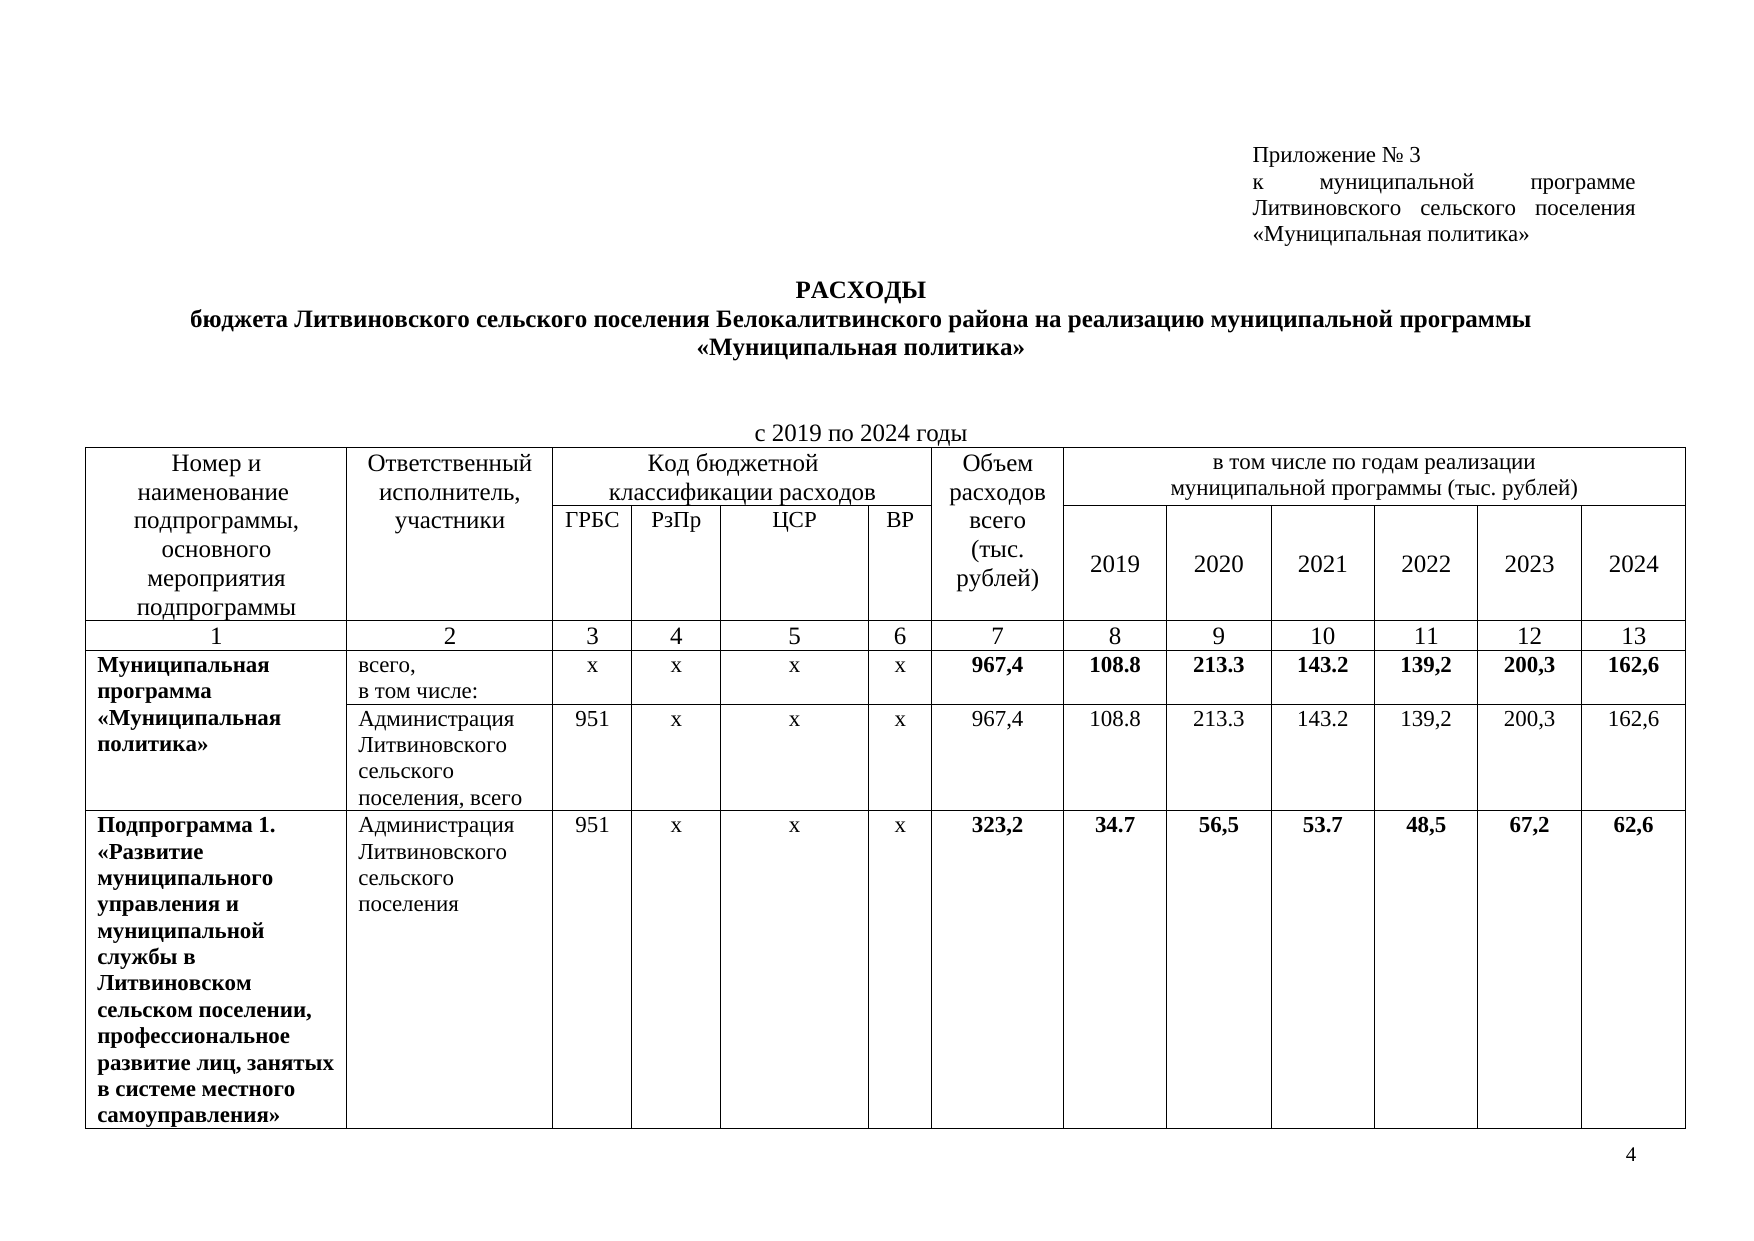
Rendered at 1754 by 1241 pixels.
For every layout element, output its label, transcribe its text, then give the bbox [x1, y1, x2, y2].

table_cell ЦСР [721, 506, 868, 620]
table_cell 951 [553, 705, 631, 810]
table_cell 5 [721, 621, 868, 650]
table_cell х [632, 811, 720, 1128]
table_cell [347, 811, 552, 1128]
table_cell 2020 [1167, 506, 1271, 620]
table_header Ответственный исполнитель, участники [347, 448, 552, 620]
table_cell 139,2 [1375, 705, 1477, 810]
table_cell 34.7 [1064, 811, 1166, 1128]
table_cell 143.2 [1272, 705, 1374, 810]
table_cell 200,3 [1478, 705, 1581, 810]
table_cell 56,5 [1167, 811, 1271, 1128]
table_cell х [632, 651, 720, 704]
table_cell 4 [632, 621, 720, 650]
text с 2019 по 2024 годы [86, 418, 1636, 447]
table_cell ВР [869, 506, 931, 620]
table_cell 951 [553, 811, 631, 1128]
table_cell х [553, 651, 631, 704]
table_cell 213.3 [1167, 705, 1271, 810]
text к муниципальной программе Литвиновского сельского поселения «Муниципальная политика» [1252, 168, 1636, 247]
table_cell 48,5 [1375, 811, 1477, 1128]
table_cell 213.3 [1167, 651, 1271, 704]
table_cell х [869, 811, 931, 1128]
table_cell 323,2 [932, 811, 1063, 1128]
table_cell 2021 [1272, 506, 1374, 620]
table_header Код бюджетной классификации расходов [553, 448, 931, 505]
table_cell Администрация Литвиновского сельского поселения, всего [347, 705, 552, 810]
table_cell 9 [1167, 621, 1271, 650]
table_cell 139,2 [1375, 651, 1477, 704]
table_cell всего, в том числе: [347, 651, 552, 704]
table_cell 2 [347, 621, 552, 650]
text Приложение № 3 [1252, 141, 1636, 168]
table_cell 62,6 [1582, 811, 1685, 1128]
text «Муниципальная политика» [86, 333, 1636, 361]
table_cell х [632, 705, 720, 810]
table_cell 108.8 [1064, 705, 1166, 810]
table_cell х [869, 651, 931, 704]
table_cell Подпрограмма 1. «Развитие муниципального управления и муниципальной службы в Литвиновском сельском поселении, профессиональное развитие лиц, занятых в системе местного самоуправления» [86, 811, 346, 1128]
table_header в том числе по годам реализации муниципальной программы (тыс. рублей) [1064, 448, 1685, 505]
table_cell 6 [869, 621, 931, 650]
table_cell 13 [1582, 621, 1685, 650]
table_header Номер и наименование подпрограммы, основного мероприятия подпрограммы [86, 448, 346, 620]
table_cell 3 [553, 621, 631, 650]
table_cell 8 [1064, 621, 1166, 650]
table_cell 2019 [1064, 506, 1166, 620]
table_cell х [869, 705, 931, 810]
table_cell 2024 [1582, 506, 1685, 620]
table_cell 143.2 [1272, 651, 1374, 704]
table_cell 967,4 [932, 705, 1063, 810]
table_cell 1 [86, 621, 346, 650]
table_cell 162,6 [1582, 651, 1685, 704]
table_cell х [721, 651, 868, 704]
table_cell 2023 [1478, 506, 1581, 620]
table_cell 200,3 [1478, 651, 1581, 704]
text РАСХОДЫ [86, 276, 1636, 304]
table_cell 10 [1272, 621, 1374, 650]
table_cell х [721, 705, 868, 810]
table_cell х [721, 811, 868, 1128]
table_cell 53.7 [1272, 811, 1374, 1128]
table_cell 108.8 [1064, 651, 1166, 704]
table_cell 12 [1478, 621, 1581, 650]
table_header Объем расходов всего (тыс. рублей) [932, 448, 1063, 620]
table_cell РзПр [632, 506, 720, 620]
table_cell ГРБС [553, 506, 631, 620]
text бюджета Литвиновского сельского поселения Белокалитвинского района на реализацию муниципальной программы [86, 304, 1636, 333]
table_cell 67,2 [1478, 811, 1581, 1128]
table_cell 162,6 [1582, 705, 1685, 810]
table_cell 967,4 [932, 651, 1063, 704]
table_cell 7 [932, 621, 1063, 650]
table_cell Муниципальная программа «Муниципальная политика» [86, 651, 346, 810]
table_cell 11 [1375, 621, 1477, 650]
table_cell 2022 [1375, 506, 1477, 620]
